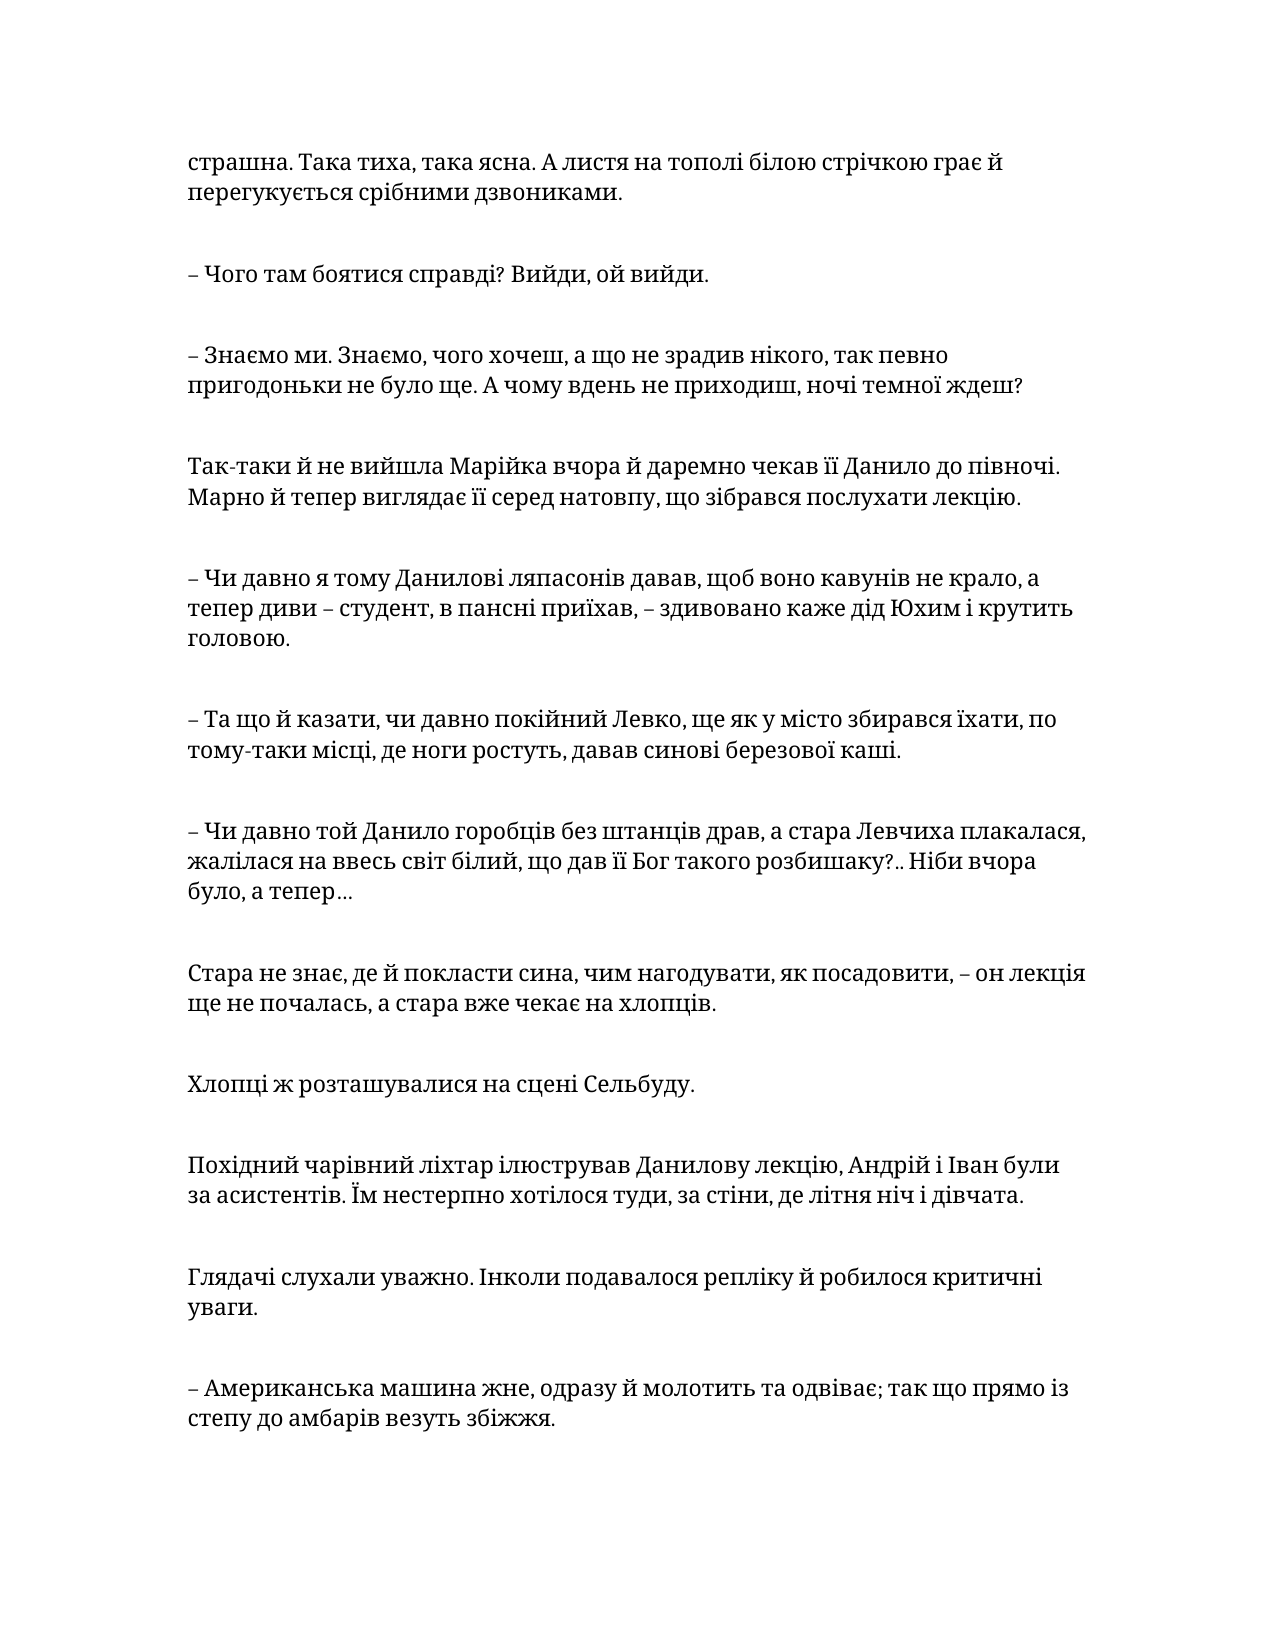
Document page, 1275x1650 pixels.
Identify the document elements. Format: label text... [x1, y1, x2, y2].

text Глядачі слухали уважно. Інколи подавалося репліку й робилося критичні уваги. [187, 1234, 1087, 1321]
text Похідний чарівний ліхтар ілюстрував Данилову лекцію, Андрій і Іван були за асистентів. Їм нестерпно хотілося туди, за стіни, де літня ніч і дівчата. [187, 1123, 1087, 1210]
text – Американська машина жне, одразу й молотить та одвіває; так що прямо із степу до амбарів везуть збіжжя. [187, 1346, 1087, 1433]
text – Чого там боятися справді? Вийди, ой вийди. [187, 231, 1087, 288]
text – Чи давно я тому Данилові ляпасонів давав, щоб воно кавунів не крало, а тепер диви – студент, в пансні приїхав, – здивовано каже дід Юхим і крутить головою. [187, 535, 1087, 652]
text Так-таки й не вийшла Марійка вчора й даремно чекав її Данило до півночі. Марно й тепер виглядає її серед натовпу, що зібрався послухати лекцію. [187, 424, 1087, 511]
text – Та що й казати, чи давно покійний Левко, ще як у місто збирався їхати, по тому-таки місці, де ноги ростуть, давав синові березової каші. [187, 677, 1087, 764]
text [187, 150, 1087, 207]
text – Знаємо ми. Знаємо, чого хочеш, а що не зрадив нікого, так певно пригодоньки не було ще. А чому вдень не приходиш, ночі темної ждеш? [187, 312, 1087, 399]
text Хлопці ж розташувалися на сцені Сельбуду. [187, 1042, 1087, 1098]
text Стара не знає, де й покласти сина, чим нагодувати, як посадовити, – он лекція ще не почалась, а стара вже чекає на хлопців. [187, 930, 1087, 1017]
text – Чи давно той Данило горобців без штанців драв, а стара Левчиха плакалася, жалілася на ввесь світ білий, що дав її Бог такого розбишаку?.. Ніби вчора було, а тепер… [187, 788, 1087, 906]
